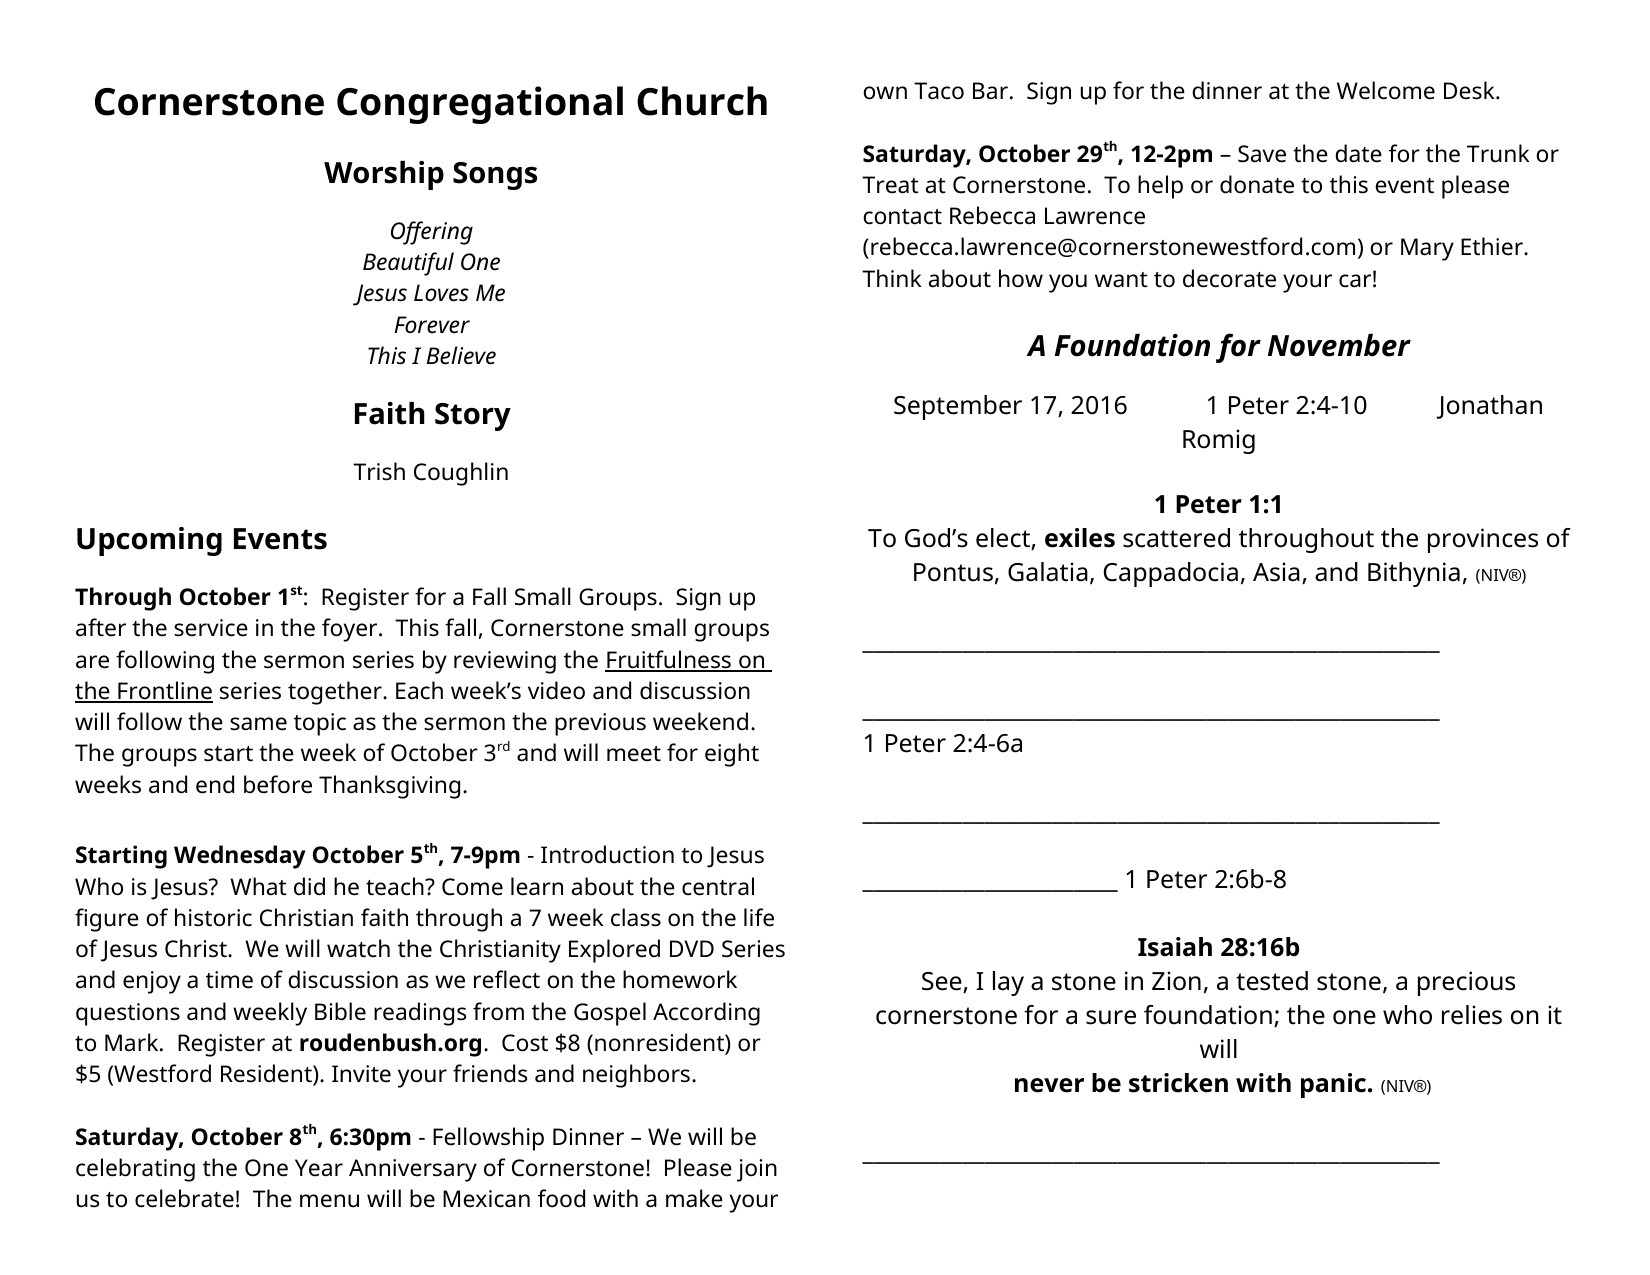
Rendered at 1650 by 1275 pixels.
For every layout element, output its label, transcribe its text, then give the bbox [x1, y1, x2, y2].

text Upcoming Events [75, 519, 757, 558]
text ____________________________________________________ [862, 1134, 1575, 1168]
text ____________________________________________________ [862, 691, 1575, 725]
text ____________________________________________________ [862, 623, 1575, 657]
text 1 Peter 2:4-6a [862, 725, 1575, 759]
text Worship Songs [105, 152, 757, 192]
text Beautiful One [105, 246, 757, 277]
text Faith Story [105, 394, 757, 433]
text _______________________ 1 Peter 2:6b-8 [862, 861, 1575, 896]
text See, I lay a stone in Zion, a tested stone, a precious cornerstone for a sure foundation; the one who relies on it will [862, 964, 1575, 1066]
text Forever [105, 308, 757, 340]
text Isaiah 28:16b [862, 929, 1575, 964]
text ____________________________________________________ [862, 793, 1575, 827]
text never be stricken with panic. (NIV) [862, 1066, 1575, 1100]
text To God’s elect, exiles scattered throughout the provinces of Pontus, Galatia, Cappadocia, Asia, and Bithynia, (NIV) [862, 521, 1575, 589]
text Jesus Loves Me [105, 277, 757, 308]
text Offering [105, 215, 757, 246]
text Saturday, October 29th, 12-2pm – Save the date for the Trunk or Treat at Cornerstone. To help or donate to this event please contact Rebecca Lawrence (rebecca.lawrence@cornerstonewestford.com) or Mary Ethier. Think about how you want to decorate your car! [862, 137, 1575, 294]
text Trish Coughlin [105, 456, 757, 487]
text Saturday, October 8th, 6:30pm - Fellowship Dinner – We will be celebrating the One Year Anniversary of Cornerstone! Please join us to celebrate! The menu will be Mexican food with a make your own Taco Bar. Sign up for the dinner at the Welcome Desk. [862, 75, 1575, 106]
text Who is Jesus? What did he teach? Come learn about the central figure of historic Christian faith through a 7 week class on the life of Jesus Christ. We will watch the Christianity Explored DVD Series and enjoy a time of discussion as we reflect on the homework questions and weekly Bible readings from the Gospel According to Mark. Register at roudenbush.org. Cost $8 (nonresident) or $5 (Westford Resident). Invite your friends and neighbors. [75, 871, 787, 1089]
subtitle September 17, 2016 1 Peter 2:4-10 Jonathan Romig [862, 387, 1575, 456]
text 1 Peter 1:1 [862, 487, 1575, 521]
text This I Believe [105, 340, 757, 371]
text Starting Wednesday October 5th, 7-9pm - Introduction to Jesus [75, 839, 787, 871]
text Saturday, October 8th, 6:30pm - Fellowship Dinner – We will be celebrating the One Year Anniversary of Cornerstone! Please join us to celebrate! The menu will be Mexican food with a make your own Taco Bar. Sign up for the dinner at the Welcome Desk. [75, 1121, 787, 1214]
subtitle A Foundation for November [862, 325, 1575, 365]
text Through October 1st: Register for a Fall Small Groups. Sign up after the service in the foyer. This fall, Cornerstone small groups are following the sermon series by reviewing the Fruitfulness on the Frontline series together. Each week’s video and discussion will follow the same topic as the sermon the previous weekend. The groups start the week of October 3rd and will meet for eight weeks and end before Thanksgiving. [75, 581, 787, 800]
subtitle Cornerstone Congregational Church [75, 75, 787, 126]
